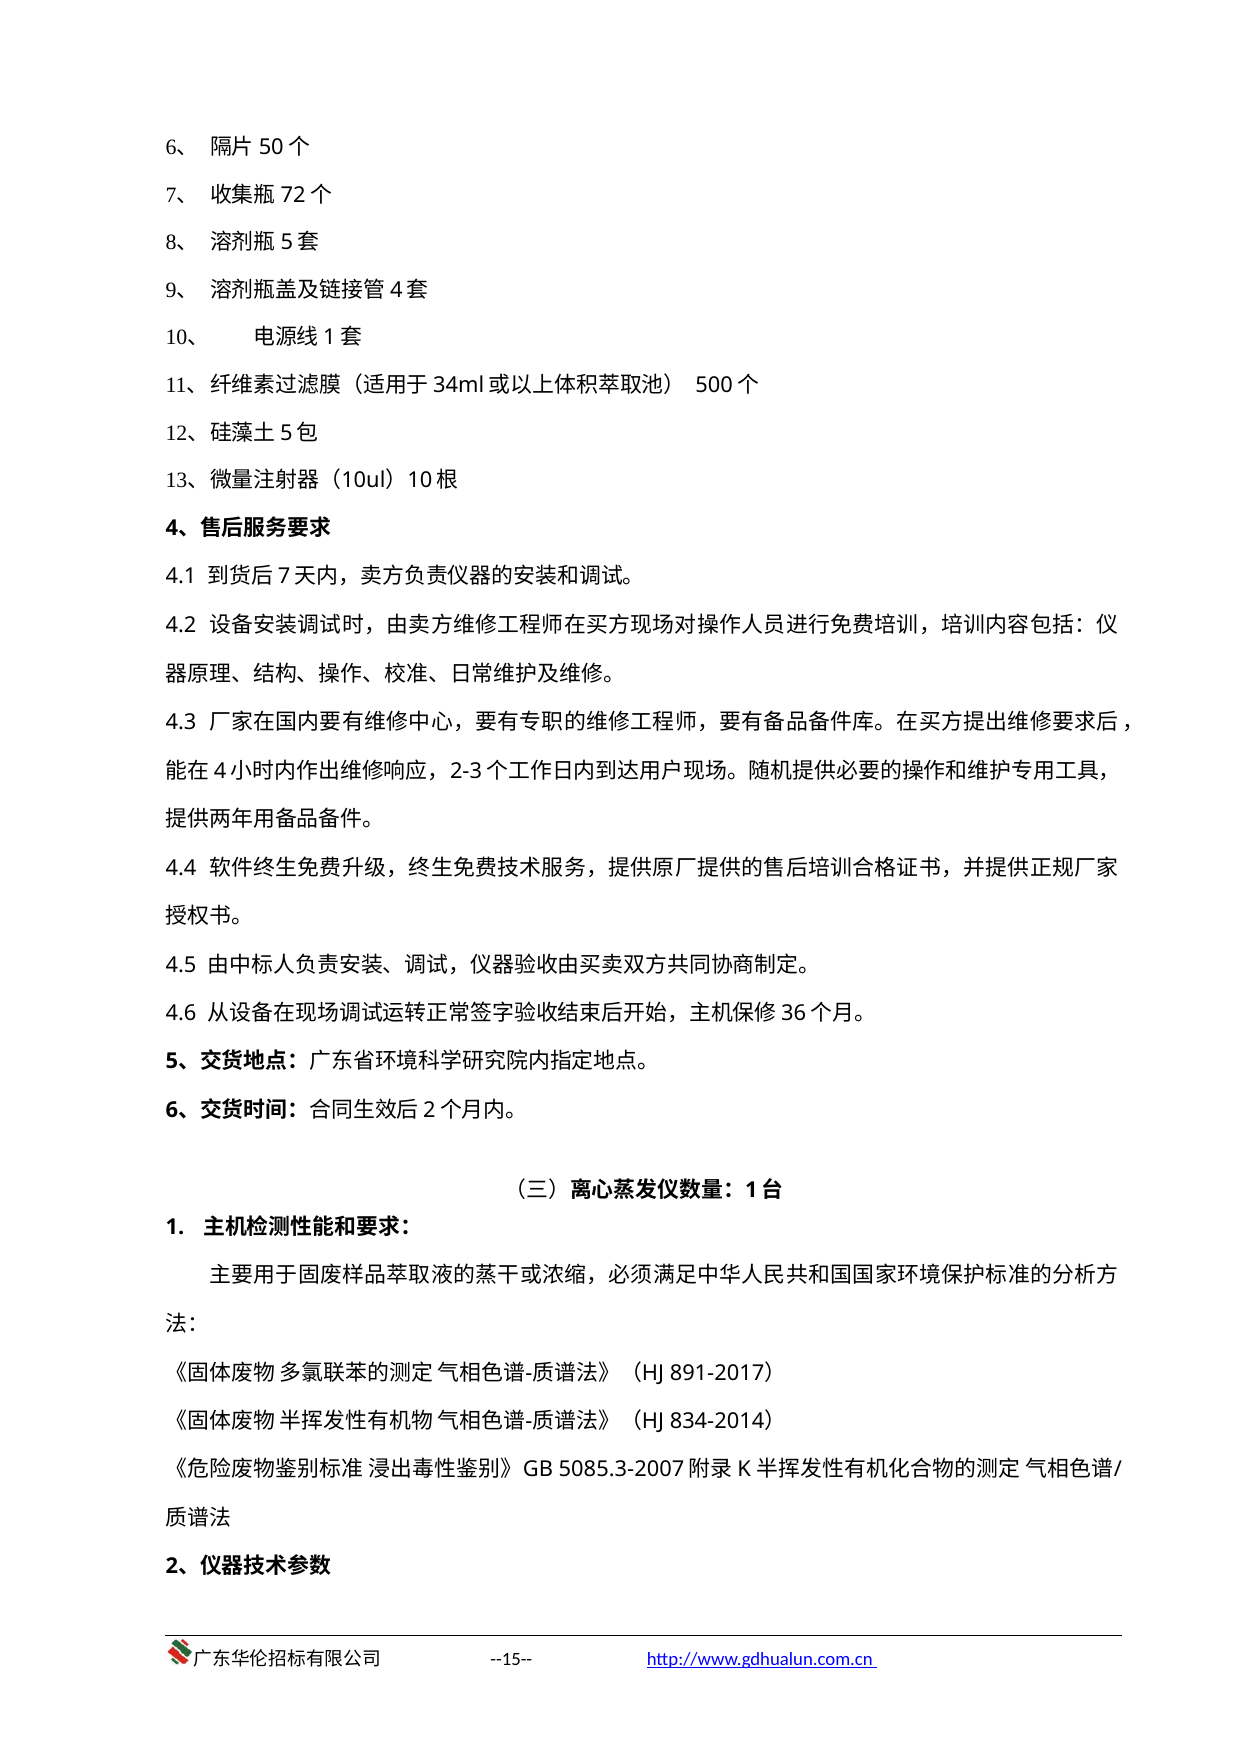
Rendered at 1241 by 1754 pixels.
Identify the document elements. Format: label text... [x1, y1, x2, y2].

text 6、交货时间：合同生效后2个月内。 [165, 1091, 1122, 1124]
text 4.2 设备安装调试时，由卖方维修工程师在买方现场对操作人员进行免费培训，培训内容包括：仪器原理、结构、操作、校准、日常维护及维修。 [165, 606, 1122, 688]
text 4.5 由中标人负责安装、调试，仪器验收由买卖双方共同协商制定。 [165, 946, 1122, 979]
text 《危险废物鉴别标准 浸出毒性鉴别》GB 5085.3-2007附录K 半挥发性有机化合物的测定 气相色谱/质谱法 [165, 1451, 1122, 1532]
list 硅藻土5包 [165, 414, 1122, 446]
list 隔片 50个 [165, 129, 1122, 161]
text 4.3 厂家在国内要有维修中心，要有专职的维修工程师，要有备品备件库。在买方提出维修要求后，能在4小时内作出维修响应，2-3个工作日内到达用户现场。随机提供必要的操作和维护专用工具，提供两年用备品备件。 [165, 703, 1122, 833]
picture [165, 1637, 194, 1666]
list 微量注射器（10ul）10根 [165, 462, 1122, 494]
text 4.6 从设备在现场调试运转正常签字验收结束后开始，主机保修36个月。 [165, 995, 1122, 1027]
list 溶剂瓶盖及链接管 4套 [165, 272, 1122, 303]
list 收集瓶 72个 [165, 177, 1122, 208]
text 主要用于固废样品萃取液的蒸干或浓缩，必须满足中华人民共和国国家环境保护标准的分析方法： [165, 1257, 1122, 1338]
list 纤维素过滤膜（适用于34ml或以上体积萃取池） 500个 [165, 367, 1122, 399]
text 4.4 软件终生免费升级，终生免费技术服务，提供原厂提供的售后培训合格证书，并提供正规厂家授权书。 [165, 849, 1122, 931]
list 电源线1套 [165, 319, 1122, 351]
text （三）离心蒸发仪数量：1台 [165, 1172, 1122, 1204]
text 《固体废物 半挥发性有机物 气相色谱-质谱法》（HJ 834-2014） [165, 1402, 1122, 1435]
text 2、仪器技术参数 [165, 1548, 1122, 1580]
text 4、售后服务要求 [165, 510, 1122, 542]
text 《固体废物 多氯联苯的测定 气相色谱-质谱法》（HJ 891-2017） [165, 1354, 1122, 1387]
list 溶剂瓶 5套 [165, 224, 1122, 256]
text 5、交货地点：广东省环境科学研究院内指定地点。 [165, 1043, 1122, 1076]
text 4.1 到货后7天内，卖方负责仪器的安装和调试。 [165, 558, 1122, 591]
list 主机检测性能和要求： [165, 1209, 1122, 1241]
